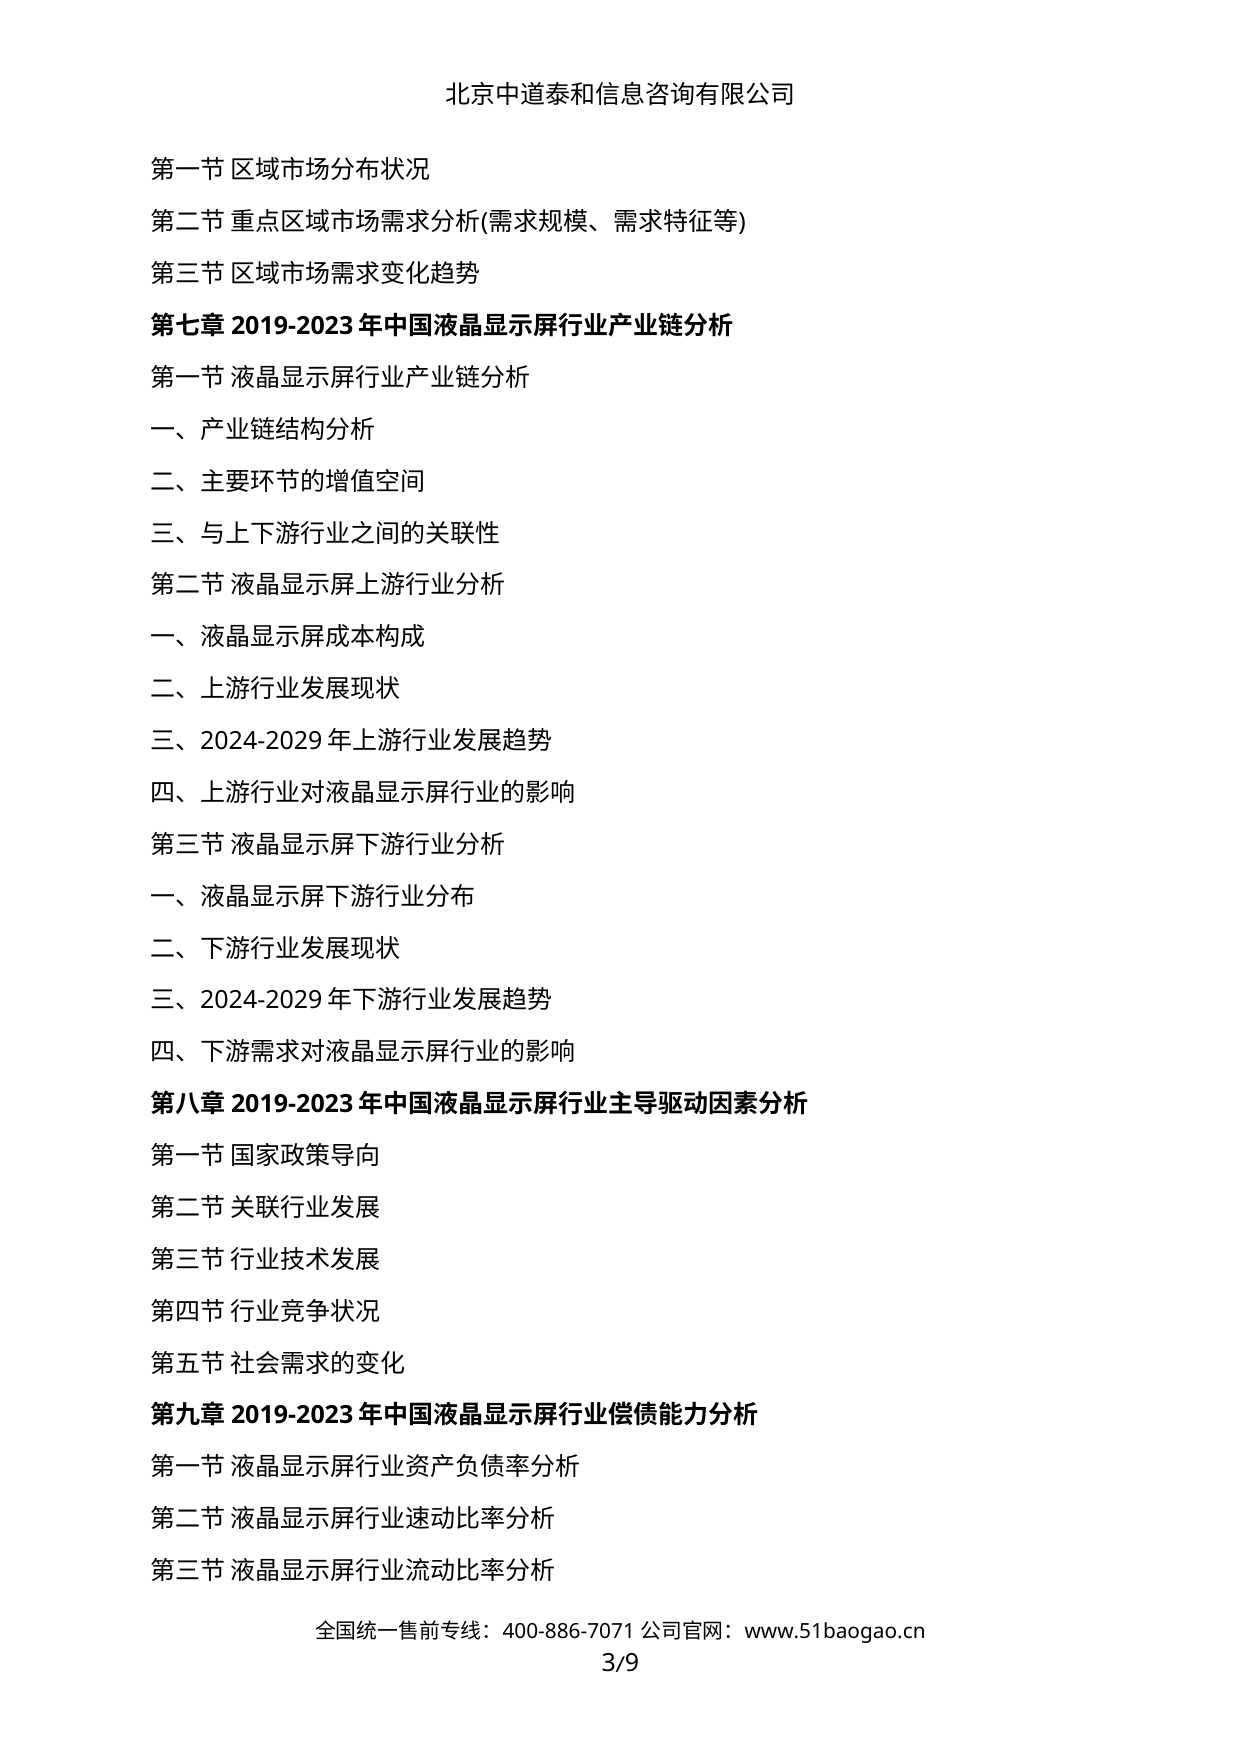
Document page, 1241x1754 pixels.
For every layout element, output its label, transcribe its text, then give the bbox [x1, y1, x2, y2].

text 二、下游行业发展现状 [150, 928, 1090, 964]
text 第二节 关联行业发展 [150, 1187, 1090, 1224]
text 第二节 重点区域市场需求分析(需求规模、需求特征等) [150, 202, 1090, 238]
text 四、下游需求对液晶显示屏行业的影响 [150, 1032, 1090, 1068]
text 第八章 2019-2023年中国液晶显示屏行业主导驱动因素分析 [150, 1084, 1090, 1120]
text 第三节 液晶显示屏行业流动比率分析 [150, 1551, 1090, 1587]
text 第五节 社会需求的变化 [150, 1343, 1090, 1379]
text 一、液晶显示屏成本构成 [150, 617, 1090, 653]
text 第一节 液晶显示屏行业产业链分析 [150, 357, 1090, 394]
text 二、主要环节的增值空间 [150, 461, 1090, 497]
text 第四节 行业竞争状况 [150, 1291, 1090, 1327]
text 第一节 区域市场分布状况 [150, 150, 1090, 186]
text 第二节 液晶显示屏行业速动比率分析 [150, 1499, 1090, 1535]
text 第三节 行业技术发展 [150, 1239, 1090, 1276]
text 第七章 2019-2023年中国液晶显示屏行业产业链分析 [150, 306, 1090, 342]
text 三、2024-2029年上游行业发展趋势 [150, 721, 1090, 757]
text 第三节 区域市场需求变化趋势 [150, 254, 1090, 290]
text 四、上游行业对液晶显示屏行业的影响 [150, 772, 1090, 809]
text 第二节 液晶显示屏上游行业分析 [150, 565, 1090, 601]
text 第一节 国家政策导向 [150, 1136, 1090, 1172]
text 第九章 2019-2023年中国液晶显示屏行业偿债能力分析 [150, 1395, 1090, 1431]
text 第三节 液晶显示屏下游行业分析 [150, 824, 1090, 861]
text 一、产业链结构分析 [150, 409, 1090, 446]
text 第一节 液晶显示屏行业资产负债率分析 [150, 1447, 1090, 1483]
text 三、与上下游行业之间的关联性 [150, 513, 1090, 549]
text 二、上游行业发展现状 [150, 669, 1090, 705]
text 三、2024-2029年下游行业发展趋势 [150, 980, 1090, 1016]
text 一、液晶显示屏下游行业分布 [150, 876, 1090, 912]
